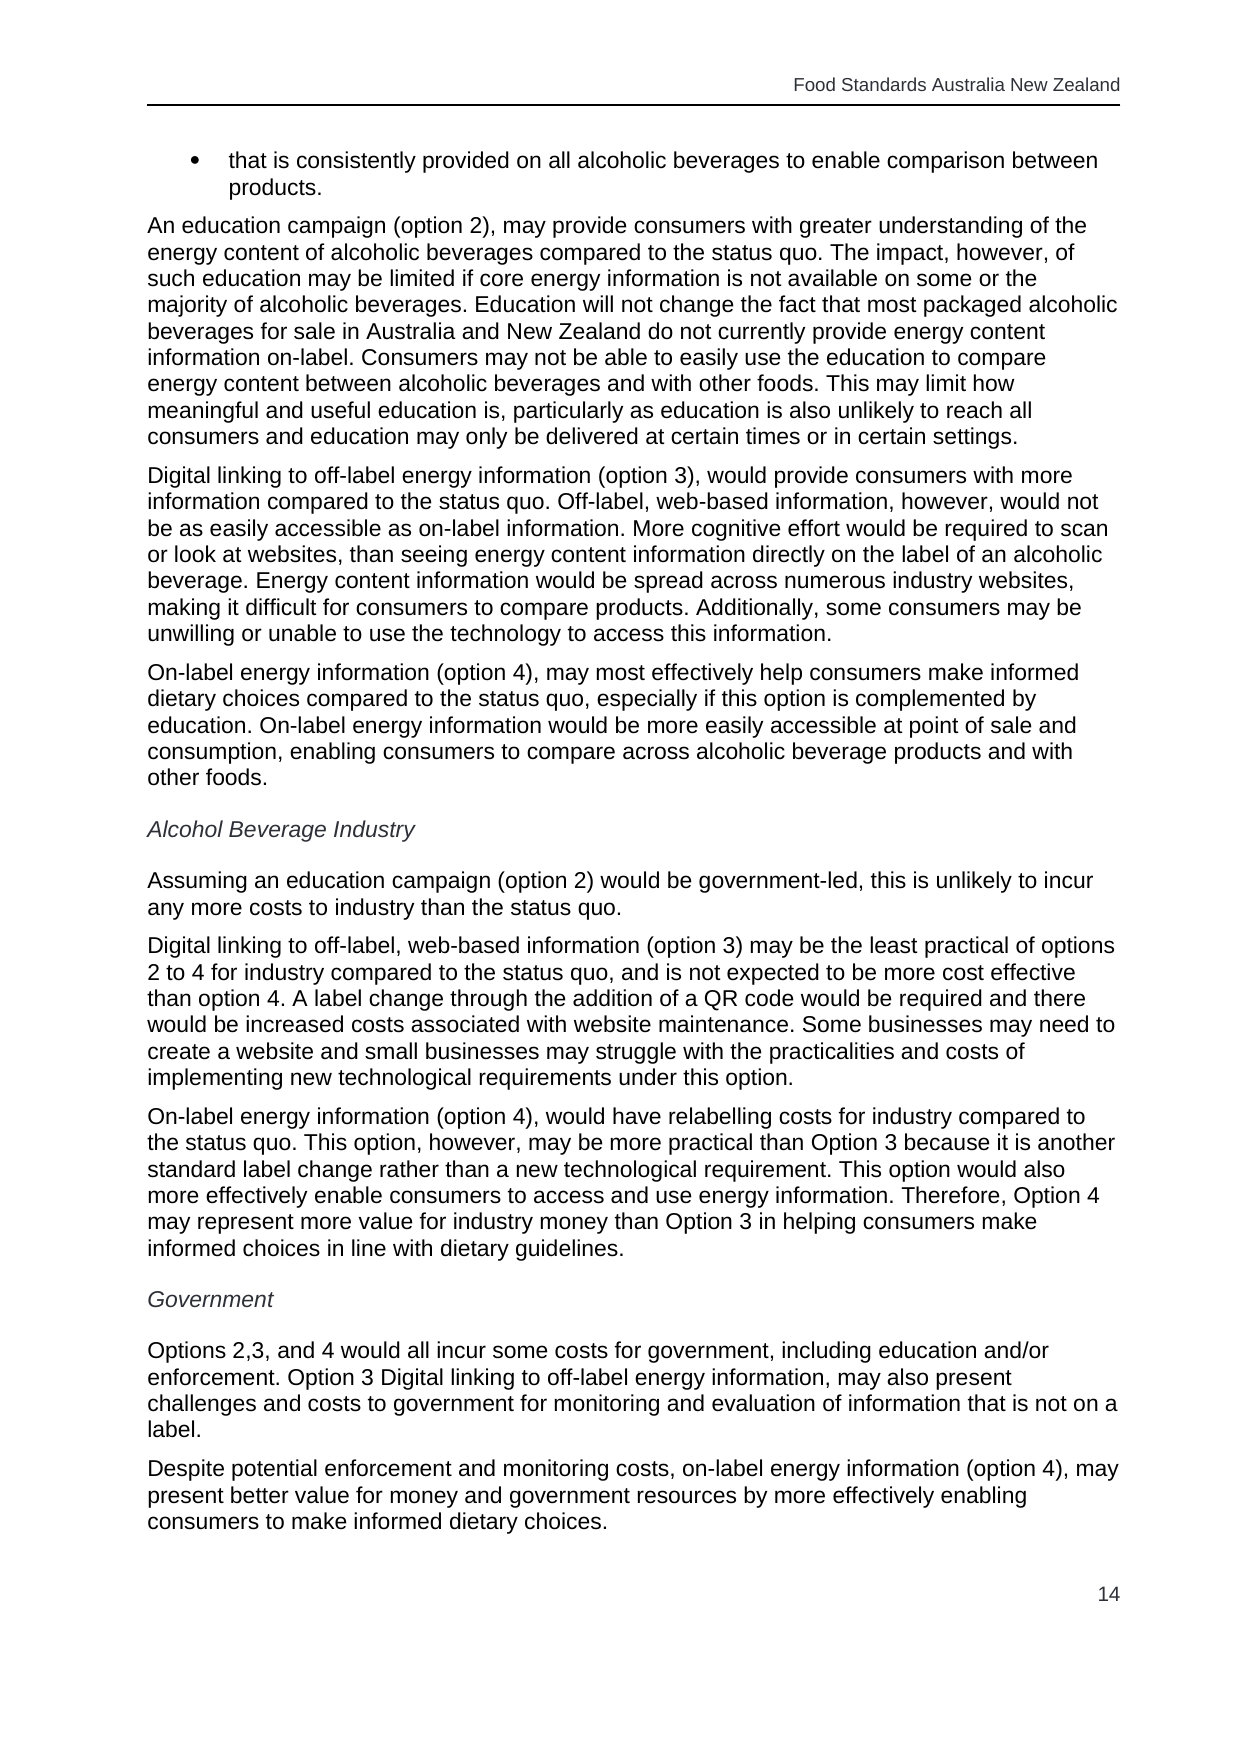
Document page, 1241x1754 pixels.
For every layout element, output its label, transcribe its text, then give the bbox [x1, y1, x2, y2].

subtitle Government [147, 1286, 1120, 1312]
subtitle Alcohol Beverage Industry [147, 816, 1120, 842]
text Digital linking to off-label, web-based information (option 3) may be the least practical of options 2 to 4 for industry compared to the status quo, and is not expected to be more cost effective than option 4. A label change through the addition of a QR code would be required and there would be increased costs associated with website maintenance. Some businesses may need to create a website and small businesses may struggle with the practicalities and costs of implementing new technological requirements under this option. [147, 932, 1120, 1090]
text An education campaign (option 2), may provide consumers with greater understanding of the energy content of alcoholic beverages compared to the status quo. The impact, however, of such education may be limited if core energy information is not available on some or the majority of alcoholic beverages. Education will not change the fact that most packaged alcoholic beverages for sale in Australia and New Zealand do not currently provide energy content information on-label. Consumers may not be able to easily use the education to compare energy content between alcoholic beverages and with other foods. This may limit how meaningful and useful education is, particularly as education is also unlikely to reach all consumers and education may only be delivered at certain times or in certain settings. [147, 212, 1120, 449]
list that is consistently provided on all alcoholic beverages to enable comparison between products. [191, 147, 1120, 200]
text Digital linking to off-label energy information (option 3), would provide consumers with more information compared to the status quo. Off-label, web-based information, however, would not be as easily accessible as on-label information. More cognitive effort would be required to scan or look at websites, than seeing energy content information directly on the label of an alcoholic beverage. Energy content information would be spread across numerous industry websites, making it difficult for consumers to compare products. Additionally, some consumers may be unwilling or unable to use the technology to access this information. [147, 462, 1120, 646]
text Despite potential enforcement and monitoring costs, on-label energy information (option 4), may present better value for money and government resources by more effectively enabling consumers to make informed dietary choices. [147, 1455, 1120, 1534]
text Options 2,3, and 4 would all incur some costs for government, including education and/or enforcement. Option 3 Digital linking to off-label energy information, may also present challenges and costs to government for monitoring and evaluation of information that is not on a label. [147, 1337, 1120, 1443]
text On-label energy information (option 4), would have relabelling costs for industry compared to the status quo. This option, however, may be more practical than Option 3 because it is another standard label change rather than a new technological requirement. This option would also more effectively enable consumers to access and use energy information. Therefore, Option 4 may represent more value for industry money than Option 3 in helping consumers make informed choices in line with dietary guidelines. [147, 1103, 1120, 1261]
text On-label energy information (option 4), may most effectively help consumers make informed dietary choices compared to the status quo, especially if this option is complemented by education. On-label energy information would be more easily accessible at point of sale and consumption, enabling consumers to compare across alcoholic beverage products and with other foods. [147, 659, 1120, 791]
text Assuming an education campaign (option 2) would be government-led, this is unlikely to incur any more costs to industry than the status quo. [147, 867, 1120, 920]
